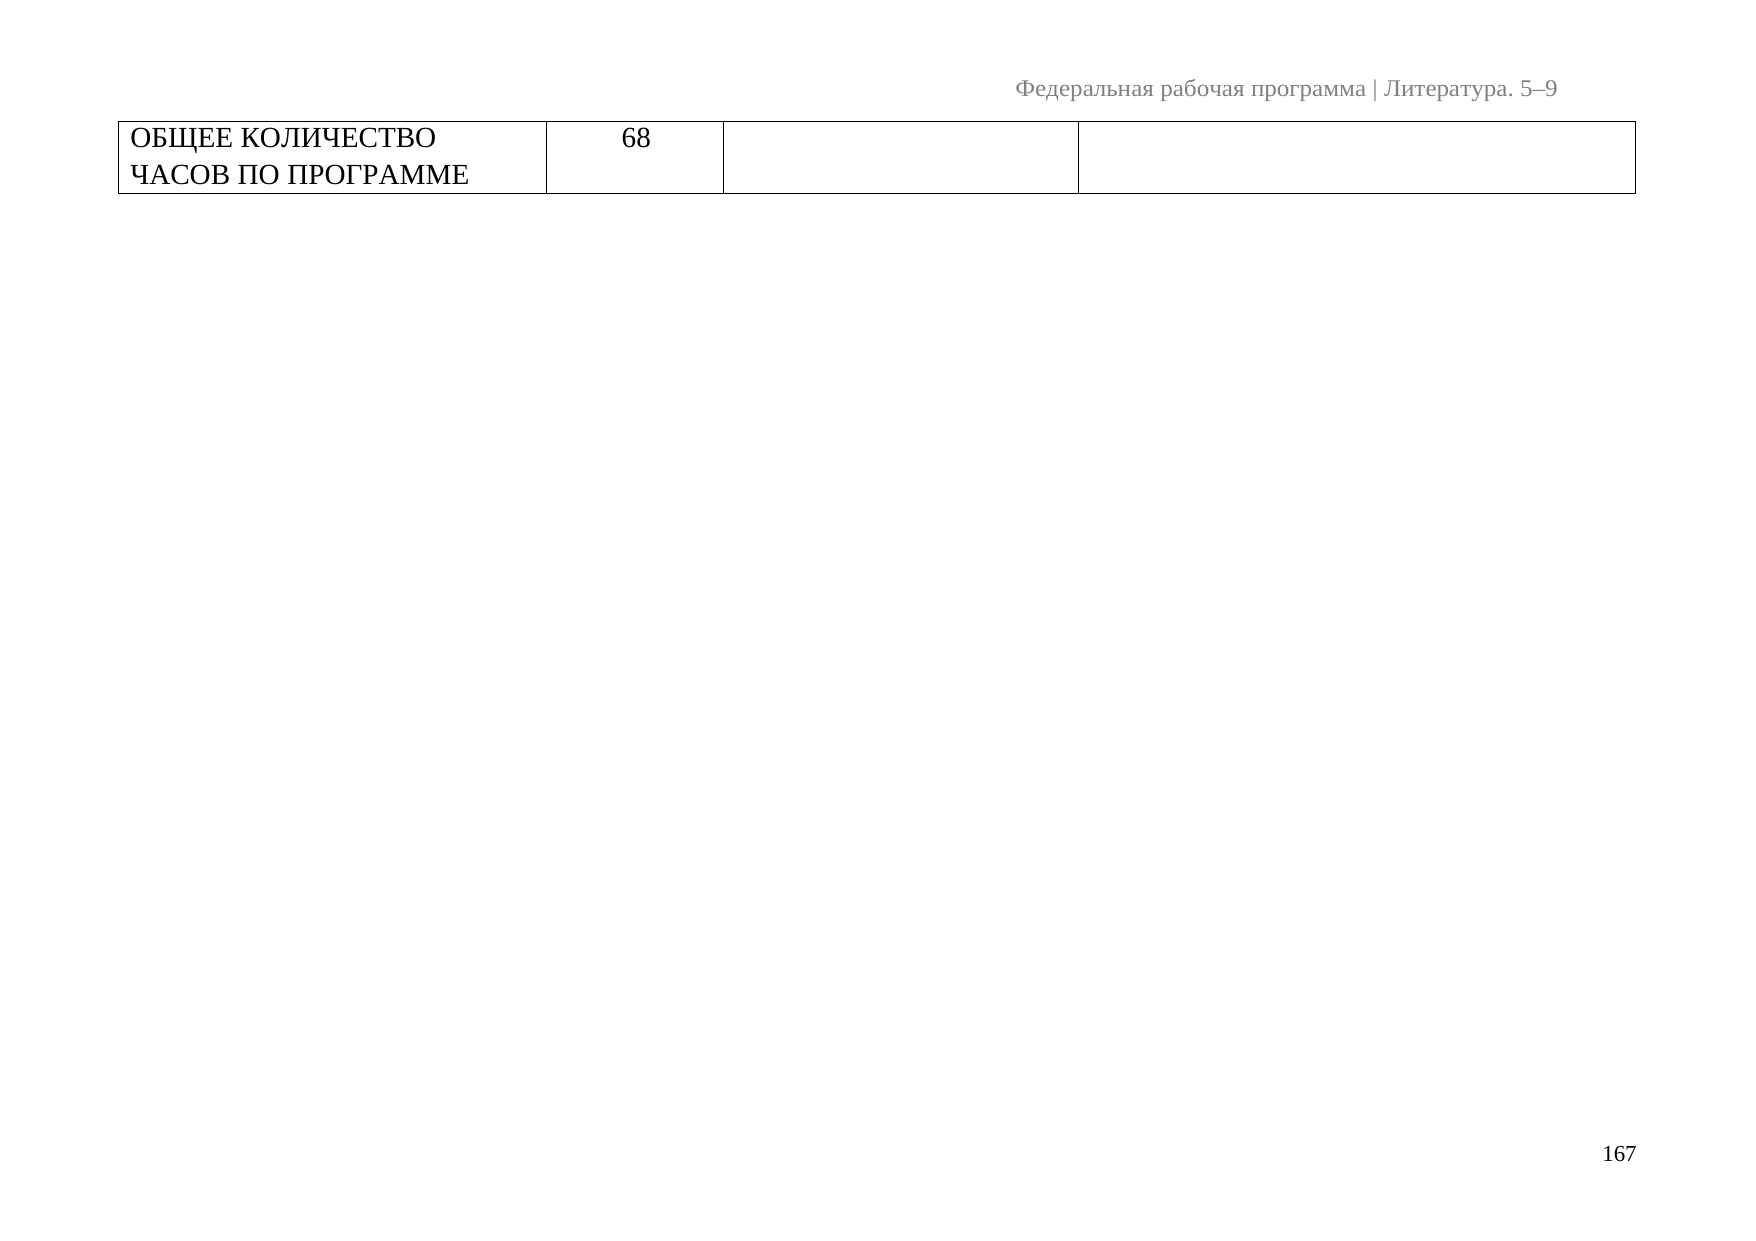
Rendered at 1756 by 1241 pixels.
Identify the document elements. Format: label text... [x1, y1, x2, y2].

table_cell ОБЩЕЕ КОЛИЧЕСТВО ЧАСОВ ПО ПРОГРАММЕ [119, 122, 546, 193]
table_cell 68 [547, 122, 723, 193]
table_cell [1079, 122, 1635, 193]
table_cell [724, 122, 1078, 193]
